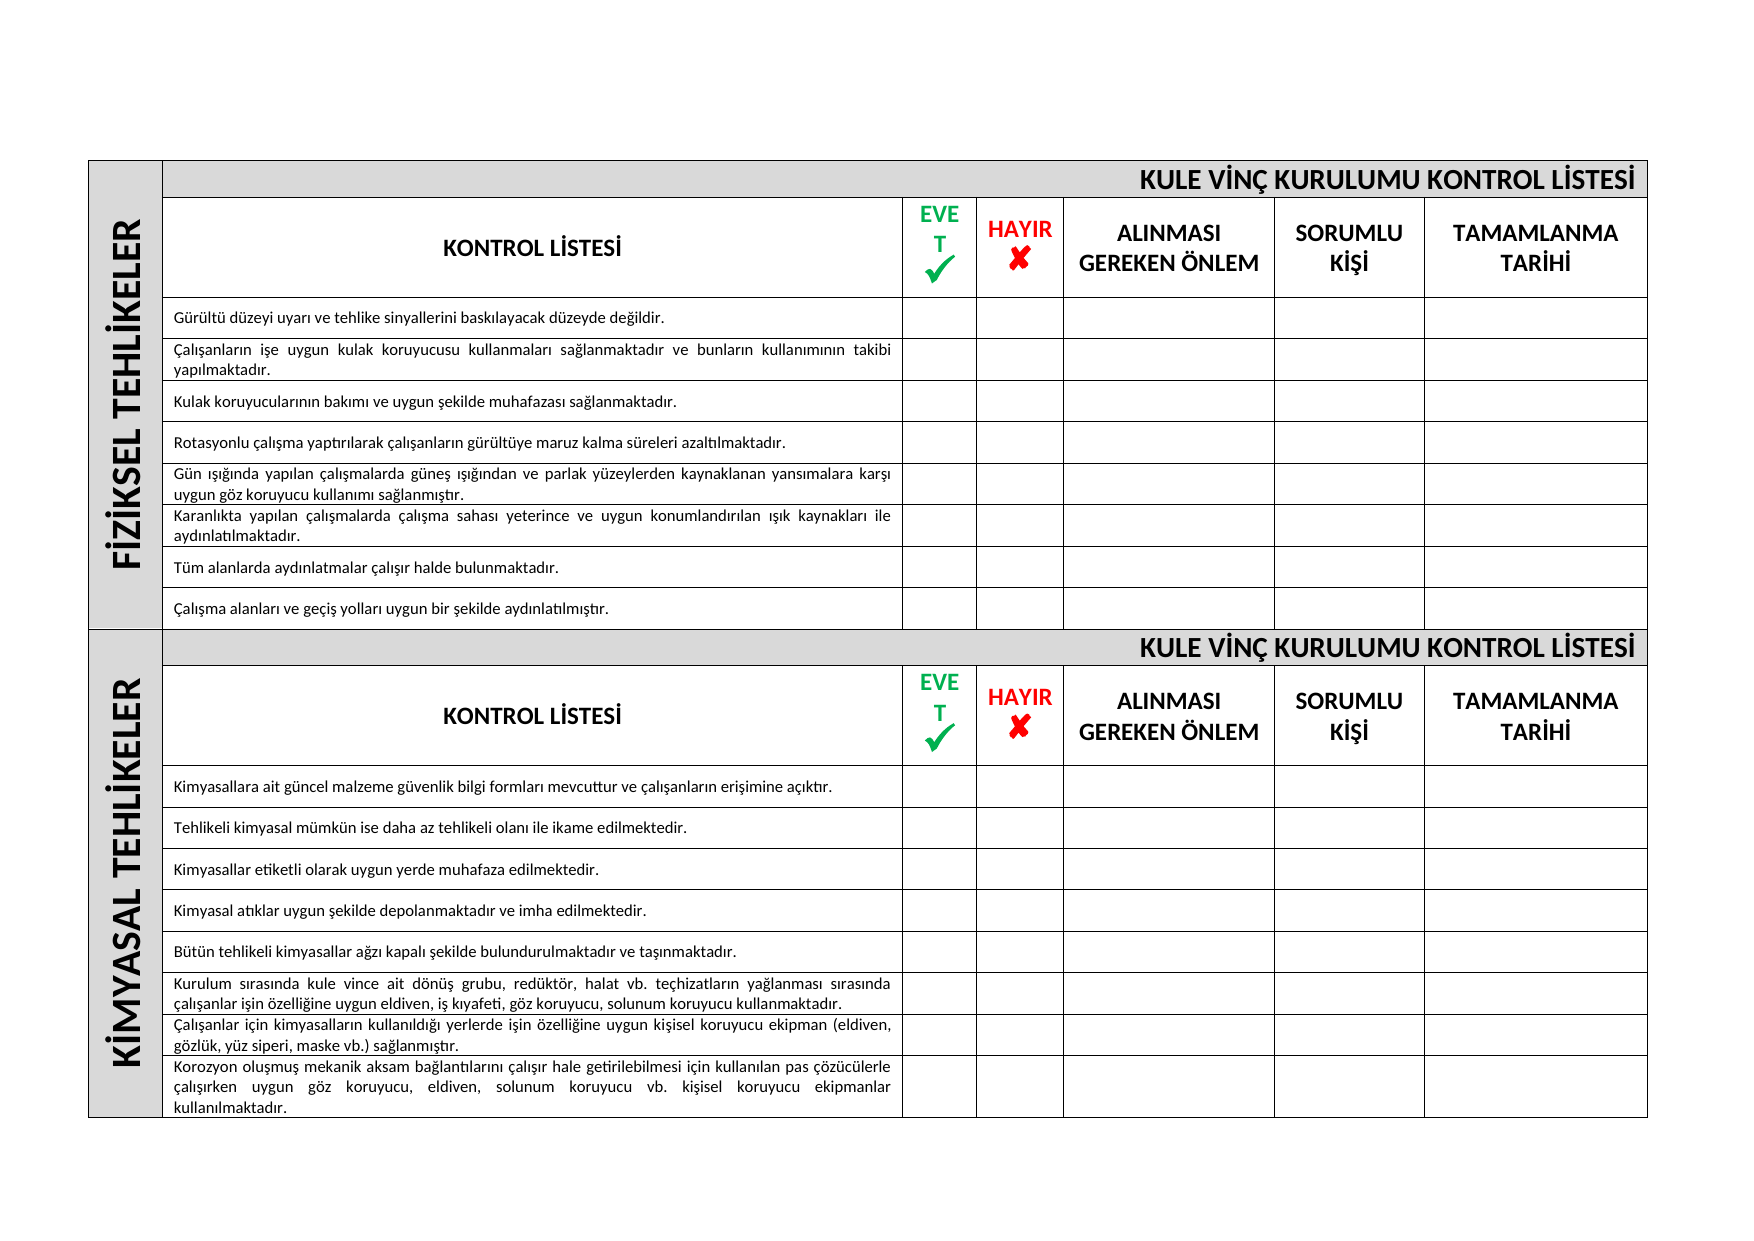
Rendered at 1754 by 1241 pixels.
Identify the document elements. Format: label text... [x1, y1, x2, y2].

table_cell [903, 464, 976, 504]
table_header FİZİKSEL TEHLİKELER [89, 161, 162, 628]
table_cell Tehlikeli kimyasal mümkün ise daha az tehlikeli olanı ile ikame edilmektedir. [163, 808, 902, 848]
table_cell [1275, 890, 1424, 931]
table_cell SORUMLU KİŞİ [1275, 198, 1424, 297]
table_cell [1064, 588, 1274, 628]
table_cell ALINMASI GEREKEN ÖNLEM [1064, 666, 1274, 765]
table_cell Kimyasal atıklar uygun şekilde depolanmaktadır ve imha edilmektedir. [163, 890, 902, 931]
table_cell [1064, 932, 1274, 972]
table_cell [1275, 339, 1424, 380]
table_cell [1064, 422, 1274, 462]
table_cell [1275, 588, 1424, 628]
table_cell Karanlıkta yapılan çalışmalarda çalışma sahası yeterince ve uygun konumlandırılan ışık kaynakları ile aydınlatılmaktadır. [163, 505, 902, 546]
table_cell [1275, 849, 1424, 889]
table_cell [1425, 1056, 1647, 1117]
table_cell Çalışanların işe uygun kulak koruyucusu kullanmaları sağlanmaktadır ve bunların kullanımının takibi yapılmaktadır. [163, 339, 902, 380]
table_cell KİMYASAL TEHLİKELER [89, 630, 162, 1117]
table_cell [903, 973, 976, 1014]
table_cell [903, 547, 976, 587]
table_cell EVET [903, 198, 976, 297]
table_cell [903, 849, 976, 889]
table_cell [1425, 1015, 1647, 1055]
table_cell [903, 298, 976, 338]
table_cell HAYIR [977, 666, 1063, 765]
table_cell [903, 381, 976, 421]
table_cell Kurulum sırasında kule vince ait dönüş grubu, redüktör, halat vb. teçhizatların yağlanması sırasında çalışanlar işin özelliğine uygun eldiven, iş kıyafeti, göz koruyucu, solunum koruyucu kullanmaktadır. [163, 973, 902, 1014]
table_cell Gün ışığında yapılan çalışmalarda güneş ışığından ve parlak yüzeylerden kaynaklanan yansımalara karşı uygun göz koruyucu kullanımı sağlanmıştır. [163, 464, 902, 504]
table_cell Rotasyonlu çalışma yaptırılarak çalışanların gürültüye maruz kalma süreleri azaltılmaktadır. [163, 422, 902, 462]
table_cell [1275, 1015, 1424, 1055]
table_cell [1275, 505, 1424, 546]
table_cell [977, 890, 1063, 931]
table_cell [1425, 298, 1647, 338]
table_cell [1275, 973, 1424, 1014]
table_cell [1275, 1056, 1424, 1117]
table_cell [1064, 1056, 1274, 1117]
table_cell [977, 298, 1063, 338]
table_cell [1064, 339, 1274, 380]
table_cell [1064, 464, 1274, 504]
table_cell [1425, 808, 1647, 848]
table_cell [977, 588, 1063, 628]
table_cell [977, 547, 1063, 587]
table_cell [977, 973, 1063, 1014]
table_cell [1064, 849, 1274, 889]
table_cell [903, 766, 976, 807]
table_cell [977, 464, 1063, 504]
table_cell [1064, 505, 1274, 546]
table_cell [1425, 422, 1647, 462]
table_cell [977, 932, 1063, 972]
table_cell [1425, 464, 1647, 504]
table_cell Çalışanlar için kimyasalların kullanıldığı yerlerde işin özelliğine uygun kişisel koruyucu ekipman (eldiven, gözlük, yüz siperi, maske vb.) sağlanmıştır. [163, 1015, 902, 1055]
table_cell [1275, 808, 1424, 848]
table_cell HAYIR [977, 198, 1063, 297]
table_cell [1064, 381, 1274, 421]
table_cell Tüm alanlarda aydınlatmalar çalışır halde bulunmaktadır. [163, 547, 902, 587]
table_cell [977, 381, 1063, 421]
table_cell [1425, 381, 1647, 421]
table_cell Kimyasallara ait güncel malzeme güvenlik bilgi formları mevcuttur ve çalışanların erişimine açıktır. [163, 766, 902, 807]
table_cell [903, 808, 976, 848]
table_cell KONTROL LİSTESİ [163, 198, 902, 297]
table_cell [1275, 547, 1424, 587]
table_cell KULE VİNÇ KURULUMU KONTROL LİSTESİ [163, 630, 1647, 665]
table_cell [977, 339, 1063, 380]
table_cell [1425, 339, 1647, 380]
table_cell [1425, 890, 1647, 931]
table_cell [977, 505, 1063, 546]
table_cell [1275, 766, 1424, 807]
table_cell [977, 766, 1063, 807]
table_cell [1064, 808, 1274, 848]
table_cell Korozyon oluşmuş mekanik aksam bağlantılarını çalışır hale getirilebilmesi için kullanılan pas çözücülerle çalışırken uygun göz koruyucu, eldiven, solunum koruyucu vb. kişisel koruyucu ekipmanlar kullanılmaktadır. [163, 1056, 902, 1117]
table_cell Çalışma alanları ve geçiş yolları uygun bir şekilde aydınlatılmıştır. [163, 588, 902, 628]
table_cell SORUMLU KİŞİ [1275, 666, 1424, 765]
table_cell Bütün tehlikeli kimyasallar ağzı kapalı şekilde bulundurulmaktadır ve taşınmaktadır. [163, 932, 902, 972]
table_header KULE VİNÇ KURULUMU KONTROL LİSTESİ [163, 161, 1647, 197]
table_cell [1425, 932, 1647, 972]
table_cell [1425, 505, 1647, 546]
table_cell [903, 1015, 976, 1055]
table_cell [1425, 849, 1647, 889]
table_cell [1425, 547, 1647, 587]
table_cell [1064, 1015, 1274, 1055]
table_cell [1425, 766, 1647, 807]
table_cell [1064, 890, 1274, 931]
table_cell ALINMASI GEREKEN ÖNLEM [1064, 198, 1274, 297]
table_cell [1064, 973, 1274, 1014]
table_cell [1425, 588, 1647, 628]
table_cell Kulak koruyucularının bakımı ve uygun şekilde muhafazası sağlanmaktadır. [163, 381, 902, 421]
table_cell Kimyasallar etiketli olarak uygun yerde muhafaza edilmektedir. [163, 849, 902, 889]
table_cell [903, 1056, 976, 1117]
table_cell TAMAMLANMA TARİHİ [1425, 198, 1647, 297]
table_cell [977, 808, 1063, 848]
table_cell [903, 505, 976, 546]
table_cell [903, 890, 976, 931]
table_cell [903, 588, 976, 628]
table_cell Gürültü düzeyi uyarı ve tehlike sinyallerini baskılayacak düzeyde değildir. [163, 298, 902, 338]
table_cell [903, 339, 976, 380]
table_cell EVET [903, 666, 976, 765]
table_cell [1425, 973, 1647, 1014]
table_cell [1064, 547, 1274, 587]
table_cell [903, 932, 976, 972]
table_cell [1275, 422, 1424, 462]
table_cell [977, 849, 1063, 889]
table_cell [1275, 381, 1424, 421]
table_cell [977, 422, 1063, 462]
table_cell [1064, 298, 1274, 338]
table_cell [903, 422, 976, 462]
table_cell TAMAMLANMA TARİHİ [1425, 666, 1647, 765]
table_cell KONTROL LİSTESİ [163, 666, 902, 765]
table_cell [977, 1015, 1063, 1055]
table_cell [1064, 766, 1274, 807]
table_cell [1275, 932, 1424, 972]
table_cell [1275, 298, 1424, 338]
table_cell [1275, 464, 1424, 504]
table_cell [977, 1056, 1063, 1117]
